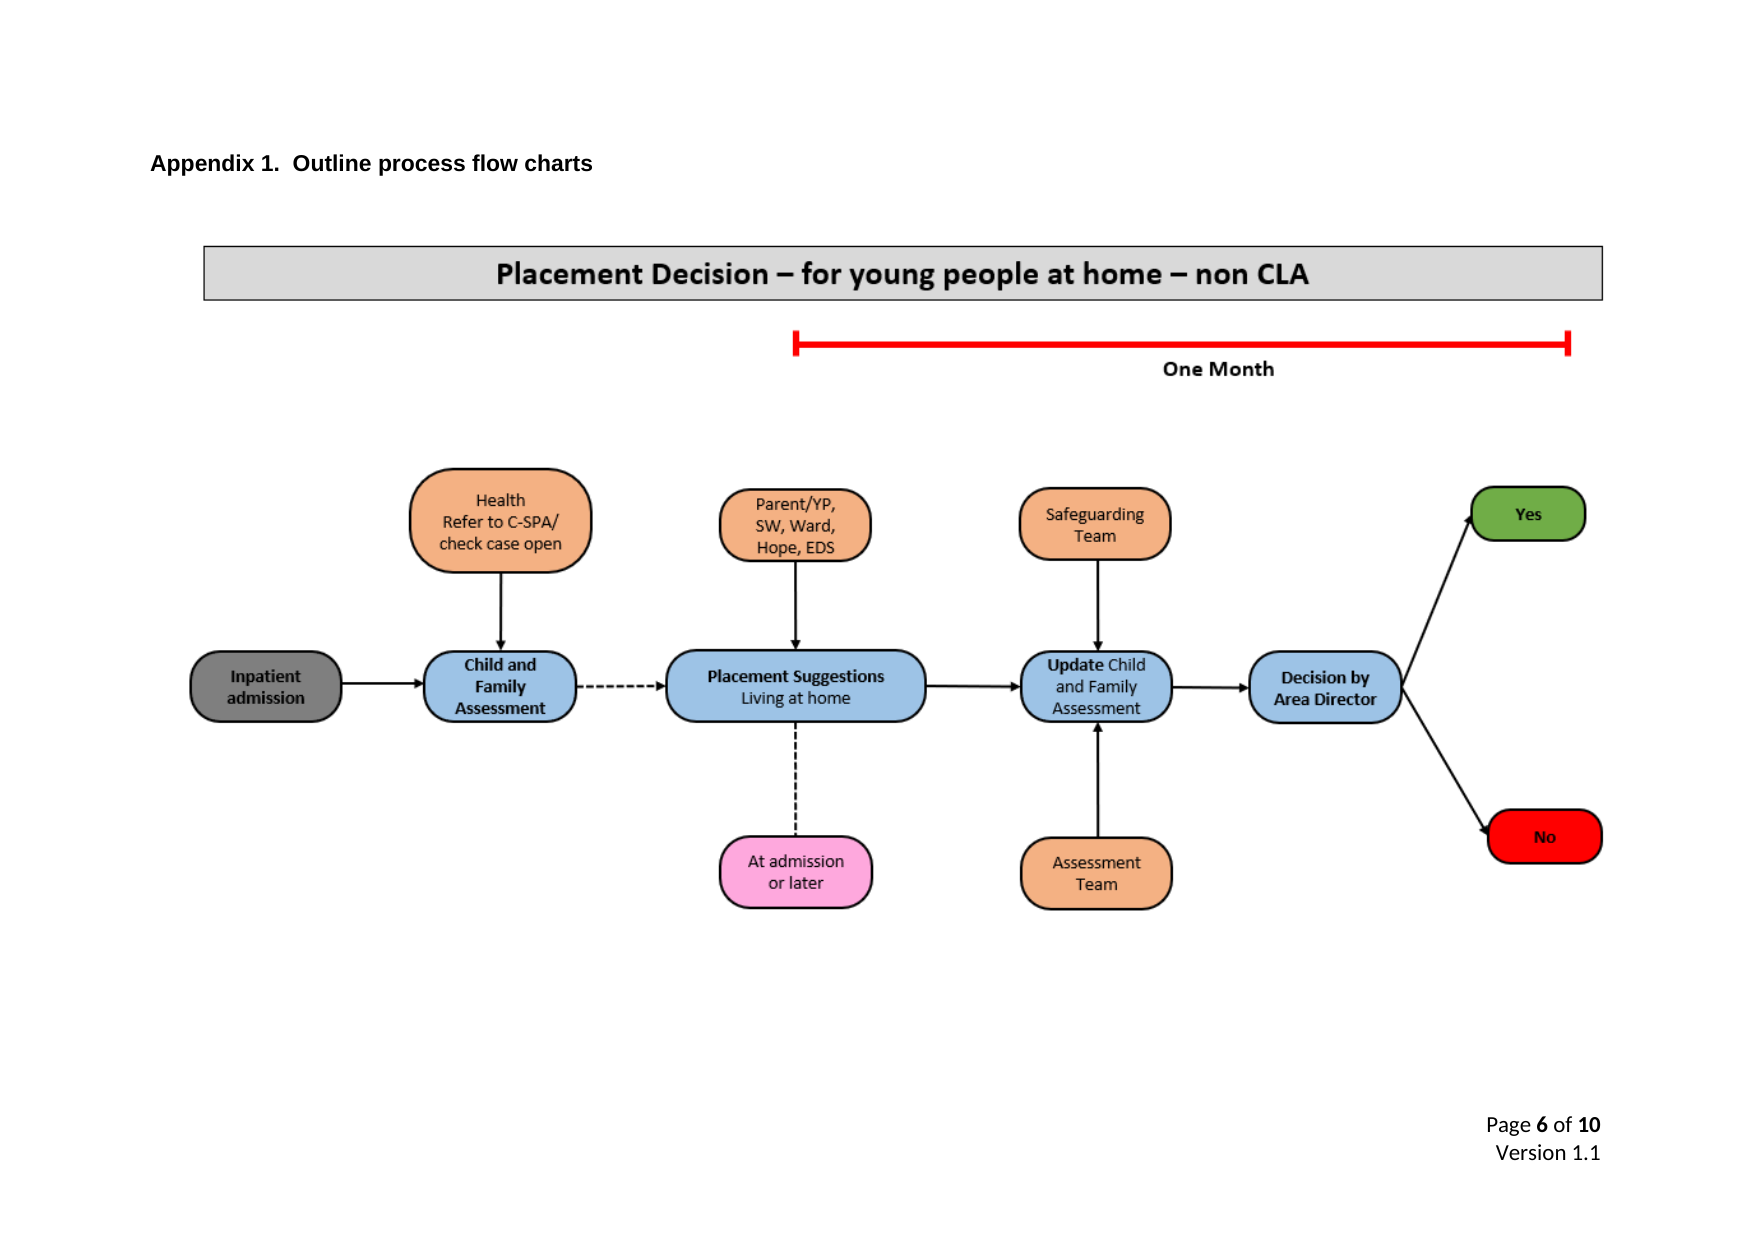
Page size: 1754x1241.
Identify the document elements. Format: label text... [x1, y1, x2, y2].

text Appendix 1. Outline process flow charts [150, 150, 1604, 176]
picture [150, 223, 1658, 1079]
